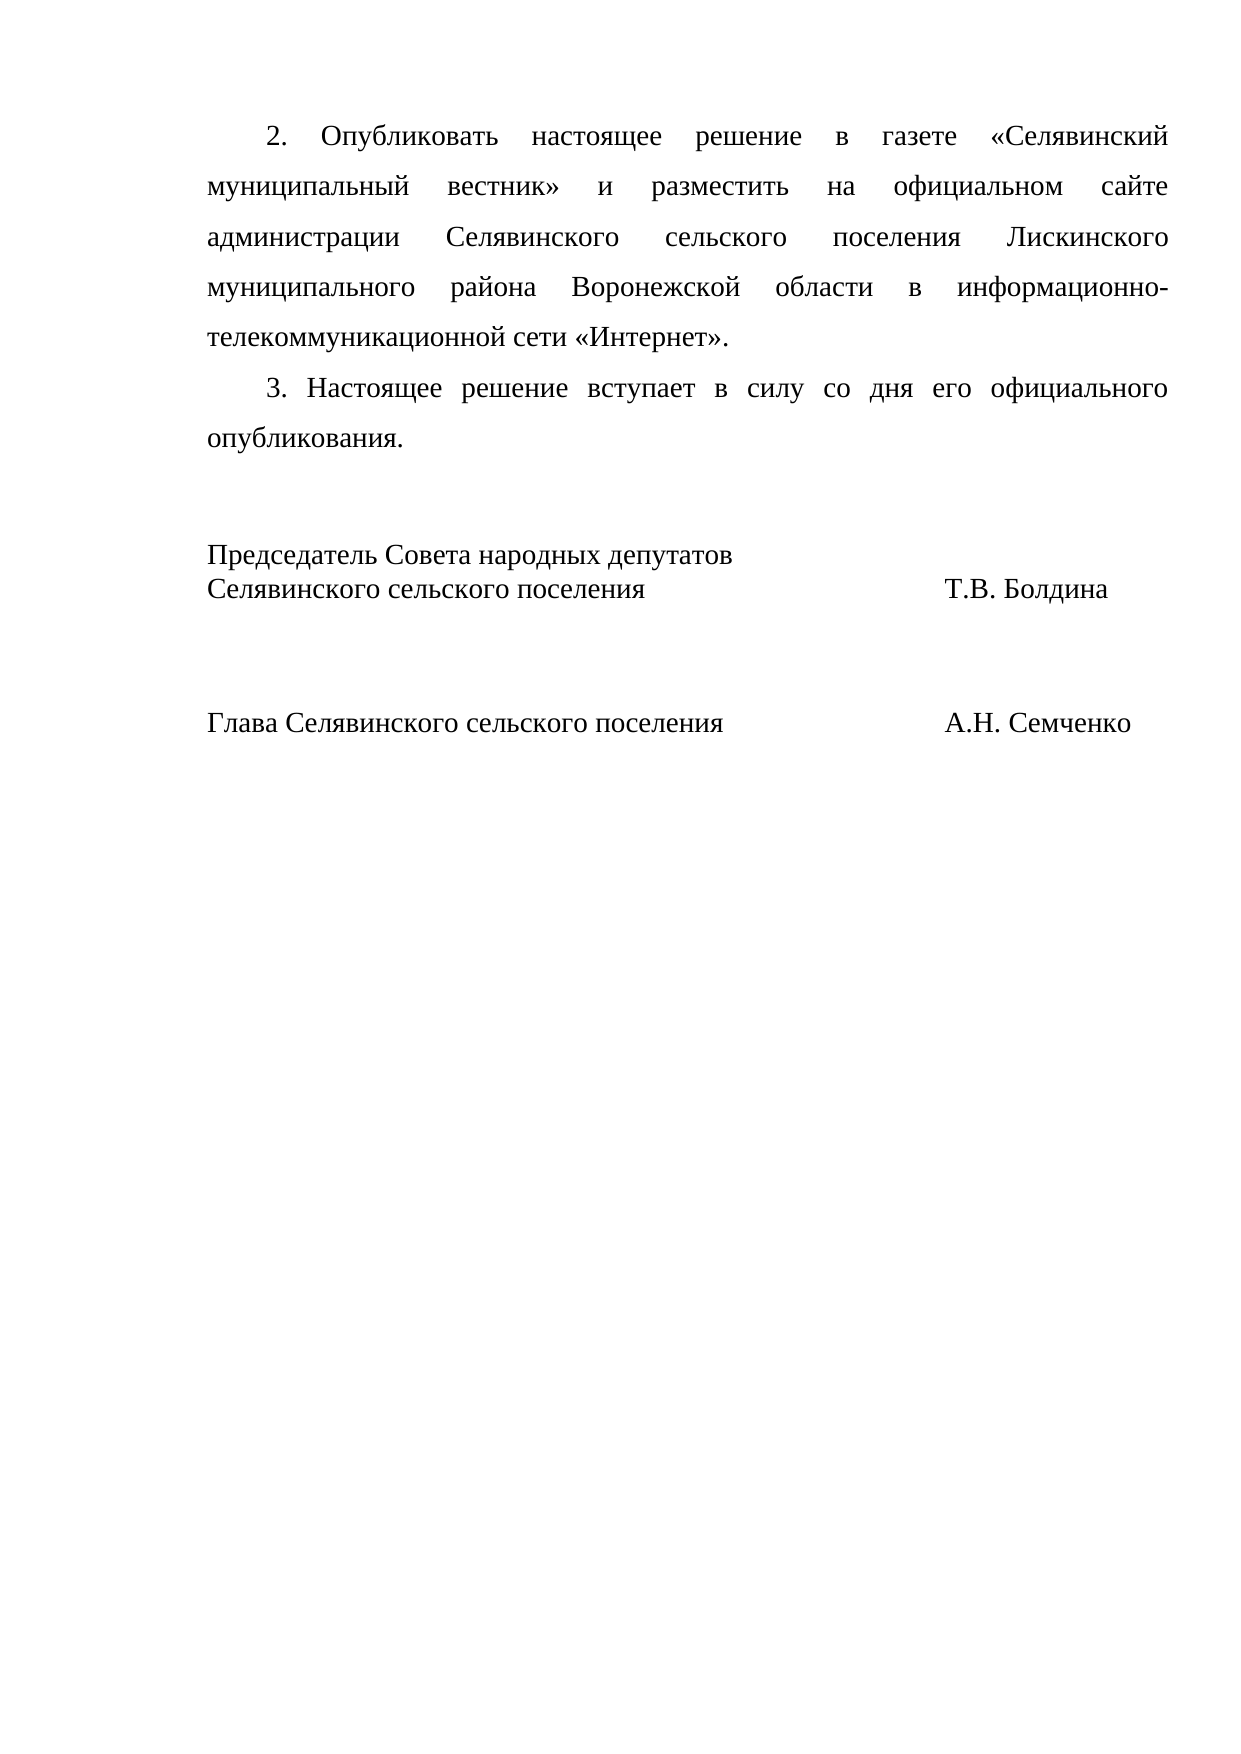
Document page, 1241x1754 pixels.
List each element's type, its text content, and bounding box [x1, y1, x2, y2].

text 3. Настоящее решение вступает в силу со дня его официального опубликования. [207, 370, 1169, 453]
text 2. Опубликовать настоящее решение в газете «Селявинский муниципальный вестник» и разместить на официальном сайте администрации Селявинского сельского поселения Лискинского муниципального района Воронежской области в информационно-телекоммуникационной сети «Интернет». [207, 118, 1169, 353]
text Глава Селявинского сельского поселения А.Н. Семченко [207, 705, 1169, 739]
text Селявинского сельского поселения Т.В. Болдина [207, 571, 1169, 604]
text Председатель Совета народных депутатов [207, 537, 1169, 571]
